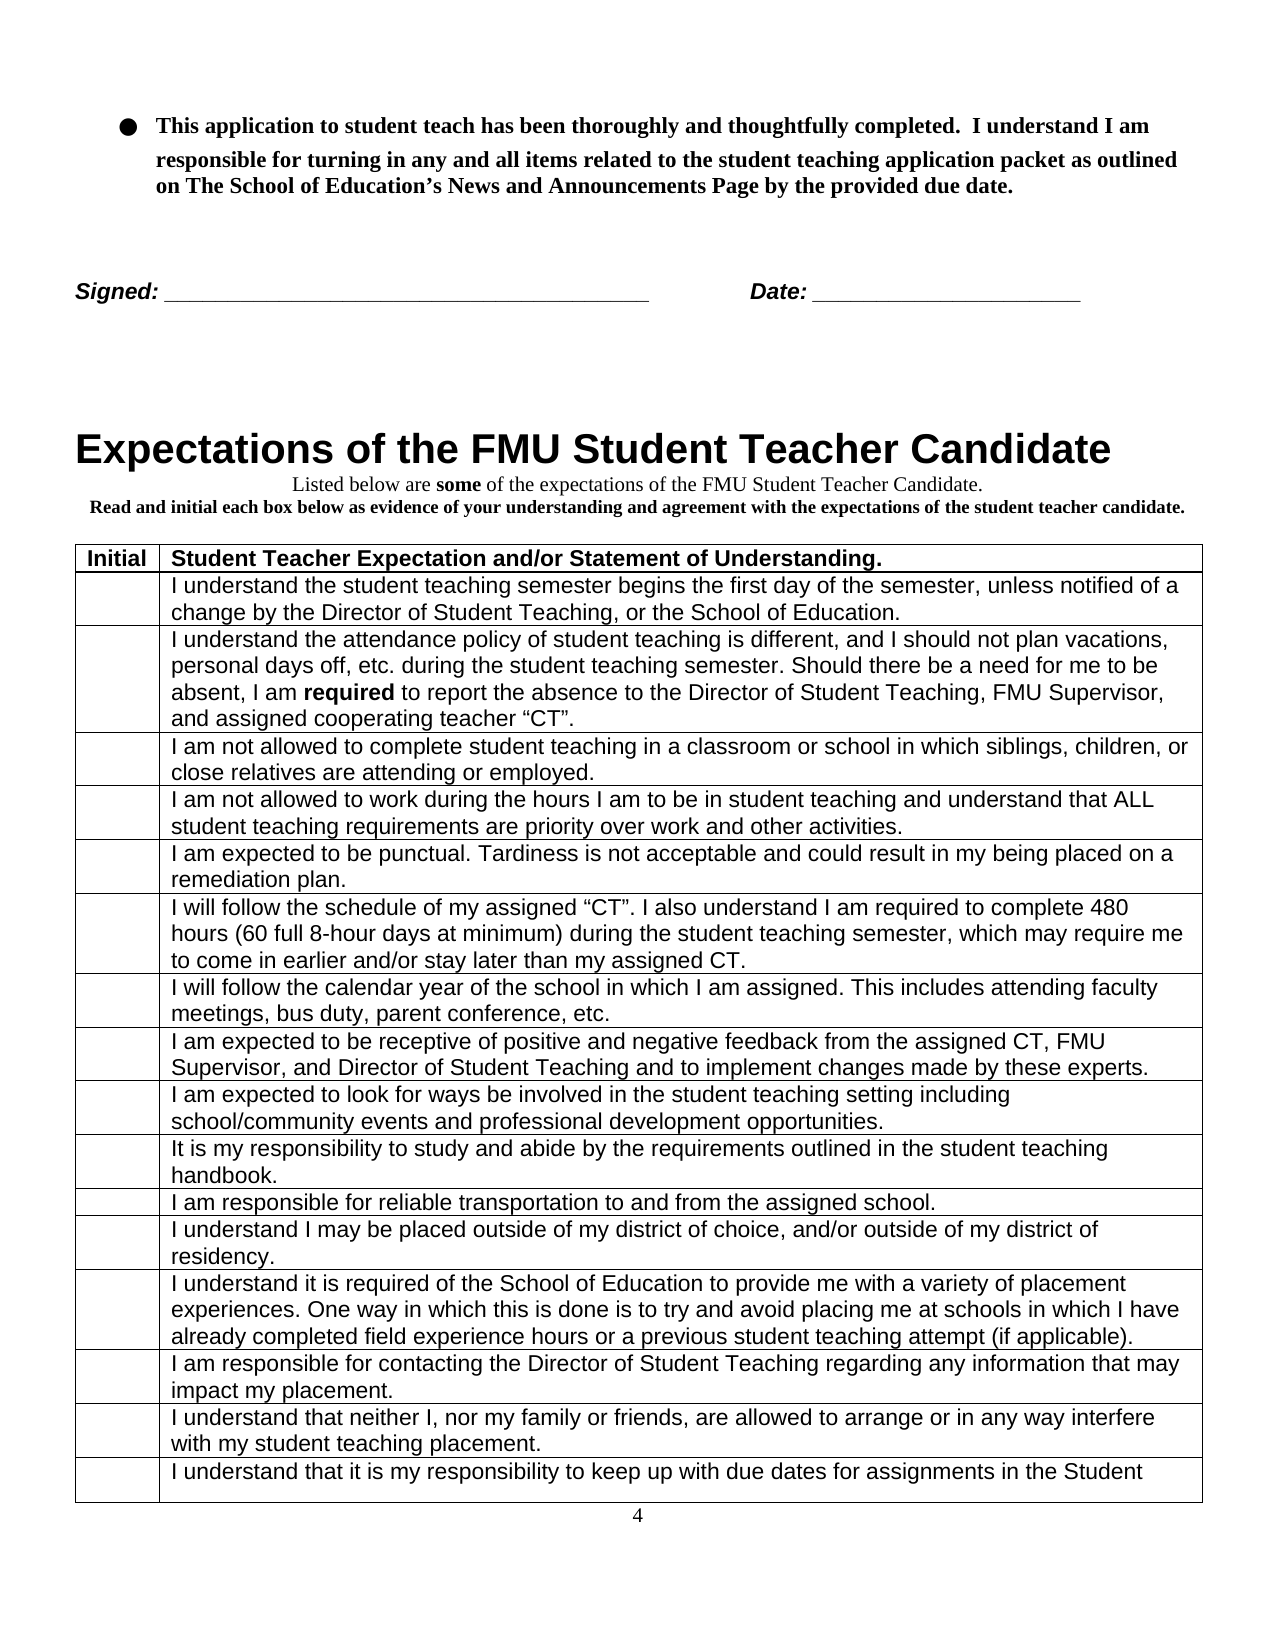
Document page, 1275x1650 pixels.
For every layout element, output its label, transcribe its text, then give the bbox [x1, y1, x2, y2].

table_cell It is my responsibility to study and abide by the requirements outlined in the student teaching handbook. [160, 1135, 1202, 1188]
text Expectations of the FMU Student Teacher Candidate [75, 424, 1200, 472]
table_cell [76, 1404, 159, 1457]
table_cell I am expected to look for ways be involved in the student teaching setting including school/community events and professional development opportunities. [160, 1081, 1202, 1134]
table_cell [76, 894, 159, 973]
table_cell I am expected to be punctual. Tardiness is not acceptable and could result in my being placed on a remediation plan. [160, 840, 1202, 893]
text Read and initial each box below as evidence of your understanding and agreement with the expectations of the student teacher candidate. [75, 496, 1200, 518]
table_cell [76, 1189, 159, 1215]
table_cell I understand I may be placed outside of my district of choice, and/or outside of my district of residency. [160, 1216, 1202, 1269]
table_cell I understand that neither I, nor my family or friends, are allowed to arrange or in any way interfere with my student teaching placement. [160, 1404, 1202, 1457]
table_cell [76, 1270, 159, 1349]
table_cell [76, 1216, 159, 1269]
table_cell I will follow the schedule of my assigned “CT”. I also understand I am required to complete 480 hours (60 full 8-hour days at minimum) during the student teaching semester, which may require me to come in earlier and/or stay later than my assigned CT. [160, 894, 1202, 973]
table_cell I understand the attendance policy of student teaching is different, and I should not plan vacations, personal days off, etc. during the student teaching semester. Should there be a need for me to be absent, I am required to report the absence to the Director of Student Teaching, FMU Supervisor, and assigned cooperating teacher “CT”. [160, 626, 1202, 732]
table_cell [160, 1458, 1202, 1502]
text Signed: ______________________________________ Date: _____________________ [75, 278, 1200, 304]
table_header Student Teacher Expectation and/or Statement of Understanding. [160, 545, 1202, 571]
list This application to student teach has been thoroughly and thoughtfully completed. I understand I am responsible for turning in any and all items related to the student teaching application packet as outlined on The School of Education’s News and Announcements Page by the provided due date. [118, 99, 1200, 199]
table_cell [76, 733, 159, 785]
table_cell [76, 1028, 159, 1080]
table_cell I am responsible for contacting the Director of Student Teaching regarding any information that may impact my placement. [160, 1350, 1202, 1403]
table_cell I am responsible for reliable transportation to and from the assigned school. [160, 1189, 1202, 1215]
table_cell [76, 1081, 159, 1134]
table_cell [76, 1135, 159, 1188]
table_cell [76, 974, 159, 1027]
table_cell I understand it is required of the School of Education to provide me with a variety of placement experiences. One way in which this is done is to try and avoid placing me at schools in which I have already completed field experience hours or a previous student teaching attempt (if applicable). [160, 1270, 1202, 1349]
table_cell [76, 1350, 159, 1403]
table_cell I am not allowed to complete student teaching in a classroom or school in which siblings, children, or close relatives are attending or employed. [160, 733, 1202, 785]
table_header Initial [76, 545, 159, 571]
text Listed below are some of the expectations of the FMU Student Teacher Candidate. [75, 472, 1200, 496]
table_cell I will follow the calendar year of the school in which I am assigned. This includes attending faculty meetings, bus duty, parent conference, etc. [160, 974, 1202, 1027]
table_cell I am not allowed to work during the hours I am to be in student teaching and understand that ALL student teaching requirements are priority over work and other activities. [160, 786, 1202, 839]
table_cell I am expected to be receptive of positive and negative feedback from the assigned CT, FMU Supervisor, and Director of Student Teaching and to implement changes made by these experts. [160, 1028, 1202, 1080]
table_cell I understand the student teaching semester begins the first day of the semester, unless notified of a change by the Director of Student Teaching, or the School of Education. [160, 573, 1202, 625]
table_cell [76, 840, 159, 893]
table_cell [76, 626, 159, 732]
table_cell [76, 786, 159, 839]
table_cell [76, 1458, 159, 1502]
table_cell [76, 573, 159, 625]
